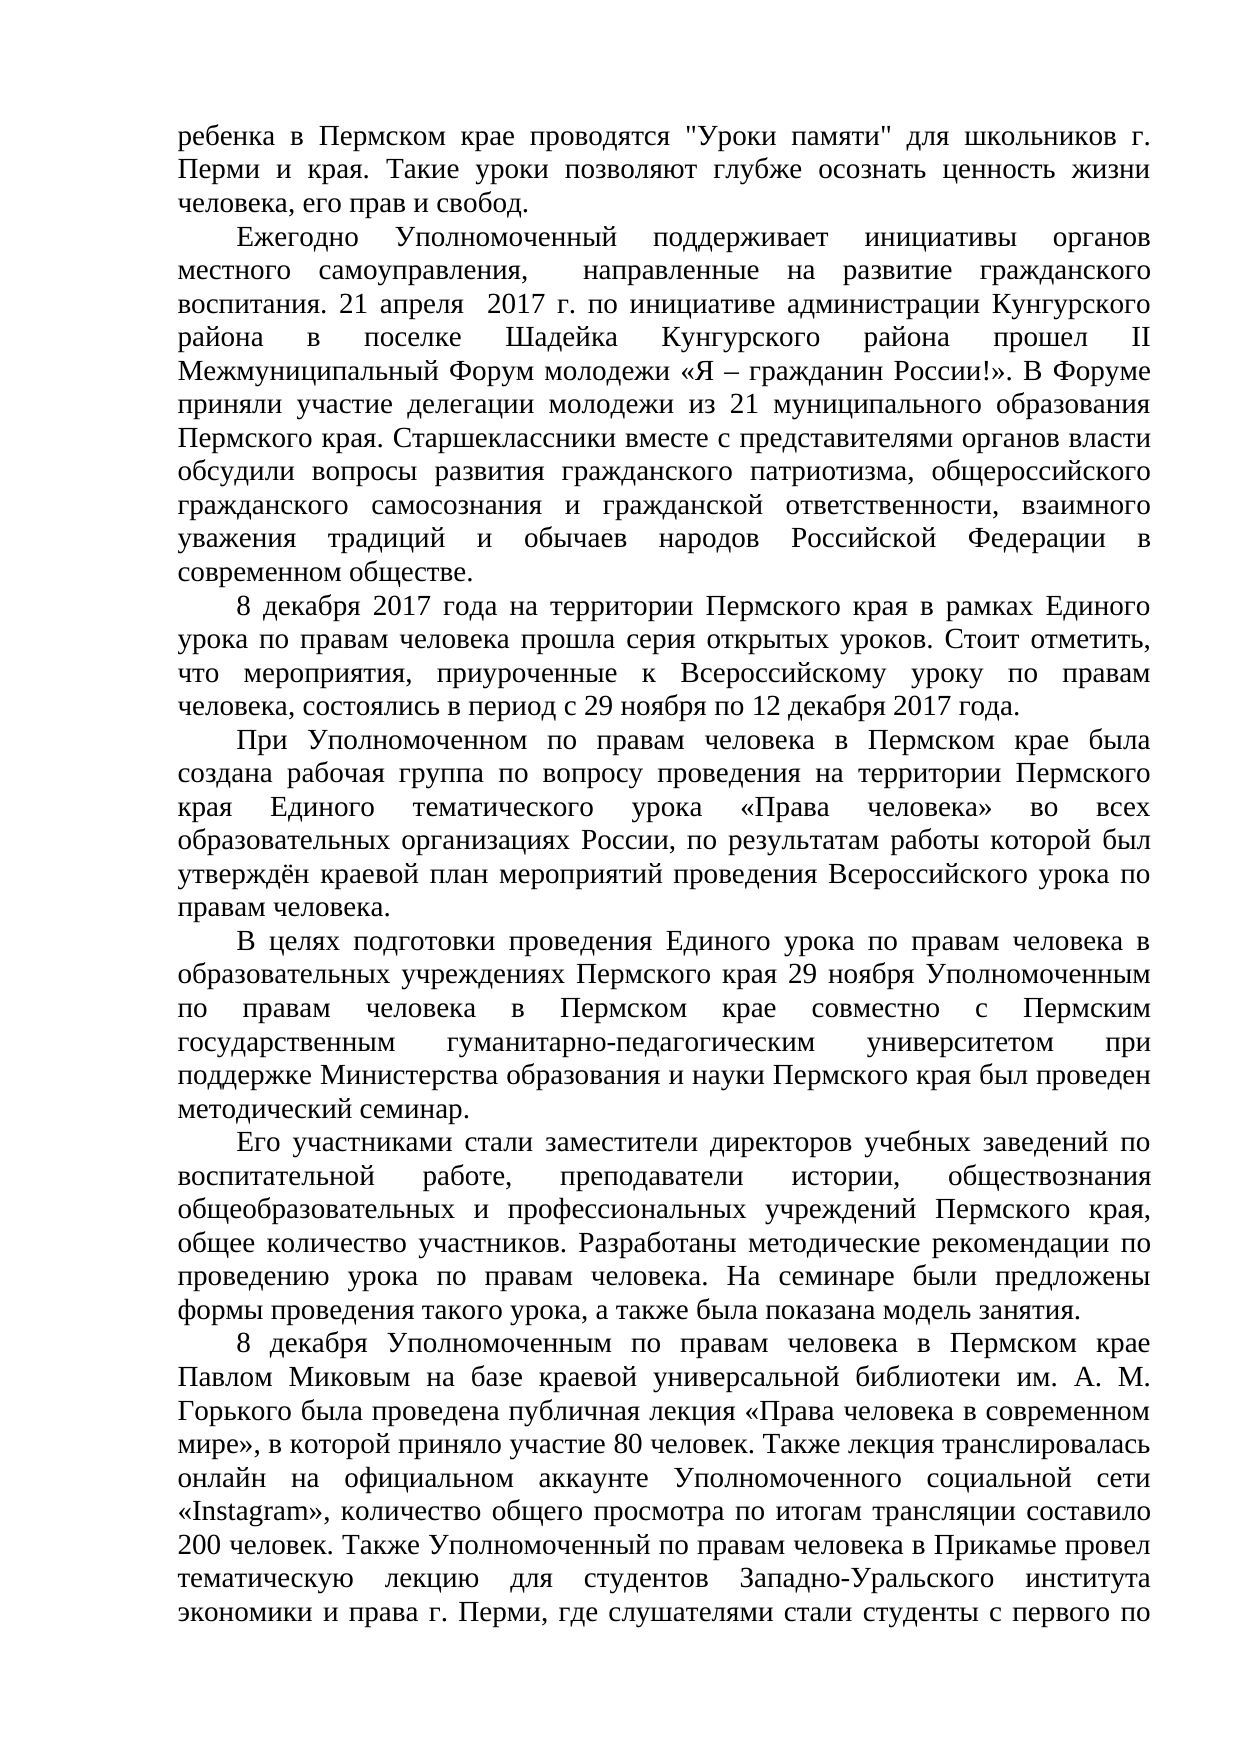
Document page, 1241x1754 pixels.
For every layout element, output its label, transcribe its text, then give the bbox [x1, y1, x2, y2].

text 8 декабря 2017 года на территории Пермского края в рамках Единого урока по правам человека прошла серия открытых уроков. Стоит отметить, что мероприятия, приуроченные к Всероссийскому уроку по правам человека, состоялись в период с 29 ноября по 12 декабря 2017 года. [177, 588, 1152, 722]
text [177, 1326, 1152, 1627]
text При Уполномоченном по правам человека в Пермском крае была создана рабочая группа по вопросу проведения на территории Пермского края Единого тематического урока «Права человека» во всех образовательных организациях России, по результатам работы которой был утверждён краевой план мероприятий проведения Всероссийского урока по правам человека. [177, 722, 1152, 923]
text В целях подготовки проведения Единого урока по правам человека в образовательных учреждениях Пермского края 29 ноября Уполномоченным по правам человека в Пермском крае совместно с Пермским государственным гуманитарно-педагогическим университетом при поддержке Министерства образования и науки Пермского края был проведен методический семинар. [177, 923, 1152, 1124]
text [177, 118, 1152, 219]
text Ежегодно Уполномоченный поддерживает инициативы органов местного самоуправления, направленные на развитие гражданского воспитания. 21 апреля 2017 г. по инициативе администрации Кунгурского района в поселке Шадейка Кунгурского района прошел II Межмуниципальный Форум молодежи «Я – гражданин России!». В Форуме приняли участие делегации молодежи из 21 муниципального образования Пермского края. Старшеклассники вместе с представителями органов власти обсудили вопросы развития гражданского патриотизма, общероссийского гражданского самосознания и гражданской ответственности, взаимного уважения традиций и обычаев народов Российской Федерации в современном обществе. [177, 219, 1152, 588]
text Его участниками стали заместители директоров учебных заведений по воспитательной работе, преподаватели истории, обществознания общеобразовательных и профессиональных учреждений Пермского края, общее количество участников. Разработаны методические рекомендации по проведению урока по правам человека. На семинаре были предложены формы проведения такого урока, а также была показана модель занятия. [177, 1124, 1152, 1326]
